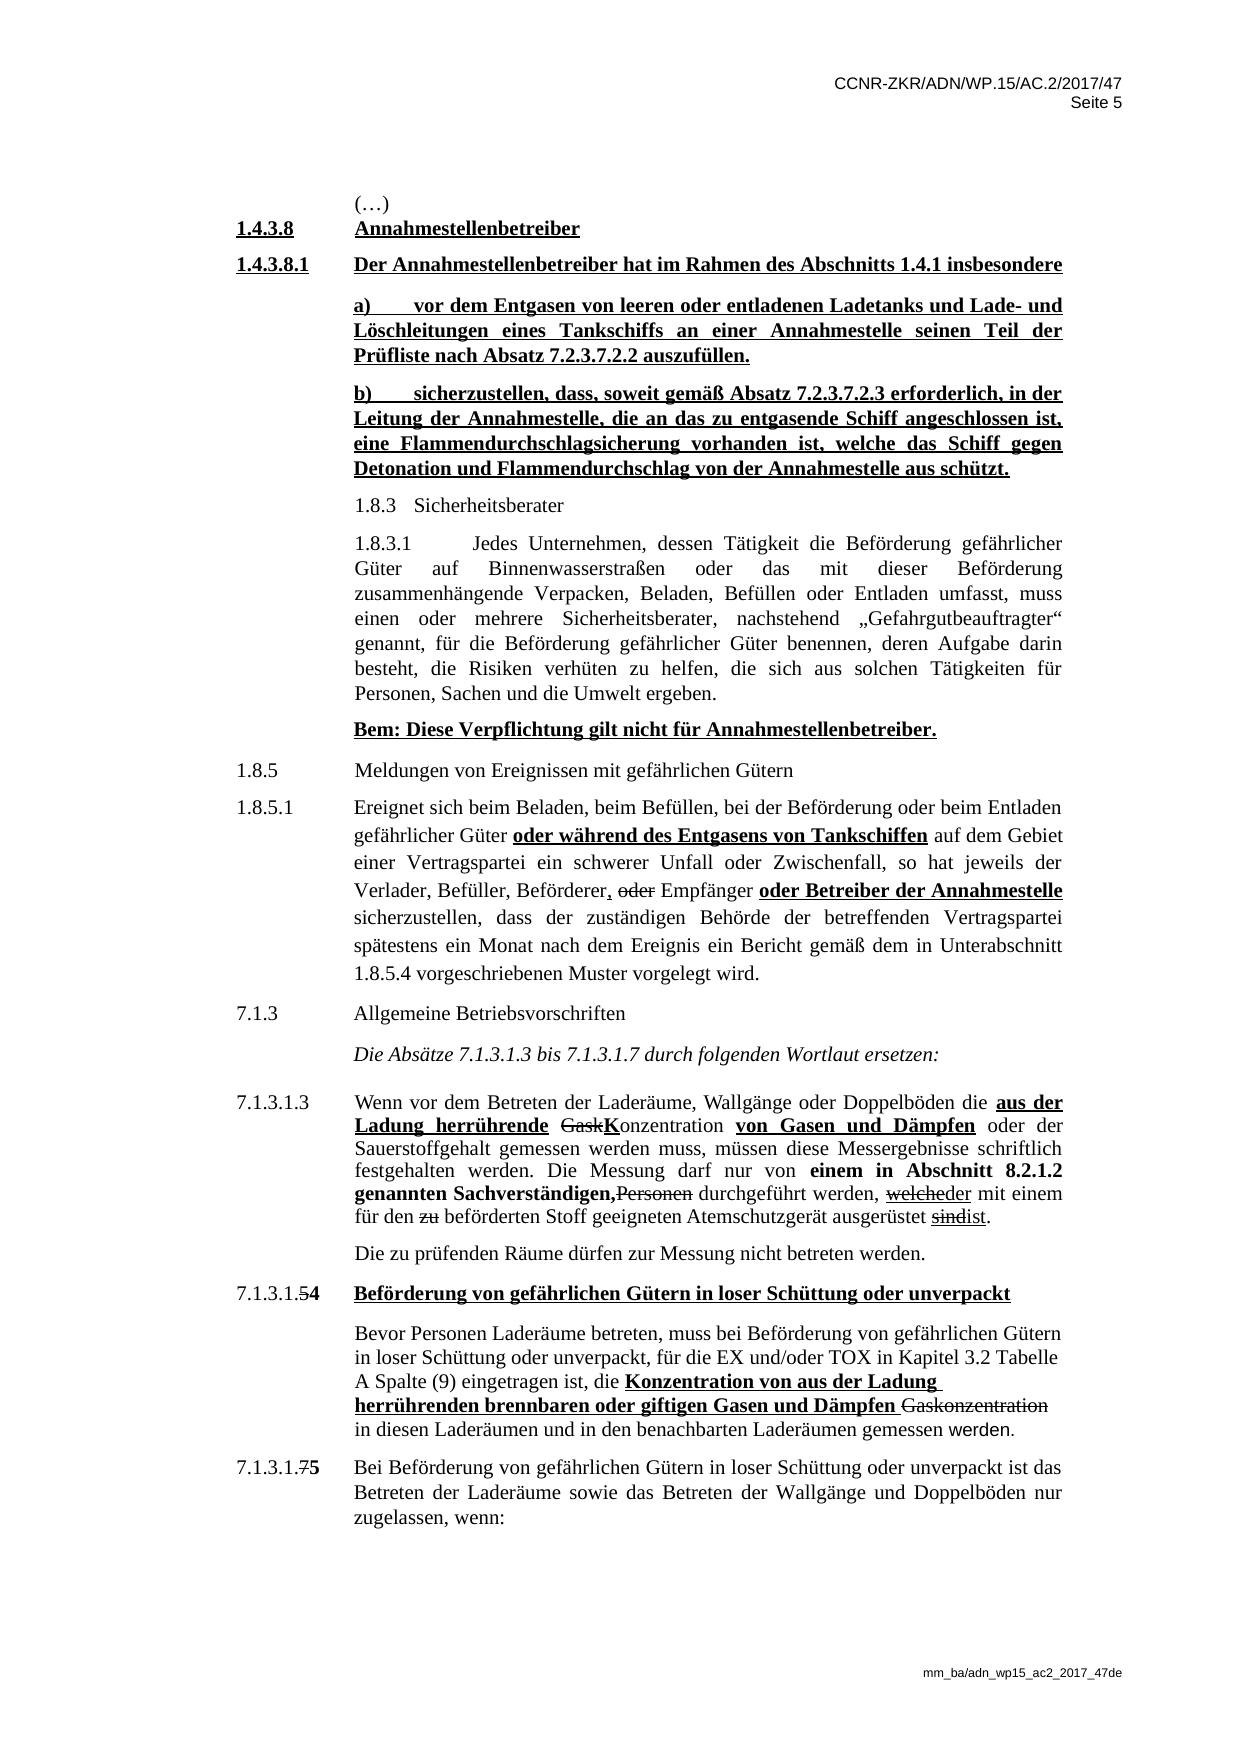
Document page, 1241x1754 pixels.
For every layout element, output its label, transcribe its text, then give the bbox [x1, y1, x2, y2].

text 1.8.5.1 Ereignet sich beim Beladen, beim Befüllen, bei der Beförderung oder beim Entladen gefährlicher Güter oder während des Entgasens von Tankschiffen auf dem Gebiet einer Vertragspartei ein schwerer Unfall oder Zwischenfall, so hat jeweils der Verlader, Befüller, Beförderer, oder Empfänger oder Betreiber der Annahmestelle sicherzustellen, dass der zuständigen Behörde der betreffenden Vertragspartei spätestens ein Monat nach dem Ereignis ein Bericht gemäß dem in Unterabschnitt 1.8.5.4 vorgeschriebenen Muster vorgelegt wird. [236, 795, 1063, 984]
text a) vor dem Entgasen von leeren oder entladenen Ladetanks und Lade- und Löschleitungen eines Tankschiffs an einer Annahmestelle seinen Teil der Prüfliste nach Absatz 7.2.3.7.2.2 auszufüllen. [353, 315, 1063, 339]
text 7.1.3.1.54 Beförderung von gefährlichen Gütern in loser Schüttung oder unverpackt [236, 1281, 1063, 1305]
text 7.1.3.1.75 Bei Beförderung von gefährlichen Gütern in loser Schüttung oder unverpackt ist das Betreten der Laderäume sowie das Betreten der Wallgänge und Doppelböden nur zugelassen, wenn: [236, 1454, 1063, 1529]
text Die Absätze 7.1.3.1.3 bis 7.1.3.1.7 durch folgenden Wortlaut ersetzen: [294, 1041, 1063, 1066]
text 1.8.3.1 Jedes Unternehmen, dessen Tätigkeit die Beförderung gefährlicher Güter auf Binnenwasserstraßen oder das mit dieser Beförderung zusammenhängende Verpacken, Beladen, Befüllen oder Entladen umfasst, muss einen oder mehrere Sicherheitsberater, nachstehend „Gefahrgutbeauftragter“ genannt, für die Beförderung gefährlicher Güter benennen, deren Aufgabe darin besteht, die Risiken verhüten zu helfen, die sich aus solchen Tätigkeiten für Personen, Sachen und die Umwelt ergeben. [354, 530, 1063, 705]
text 7.1.3 Allgemeine Betriebsvorschriften [236, 1001, 1063, 1025]
text a) vor dem Entgasen von leeren oder entladenen Ladetanks und Lade- und Löschleitungen eines Tankschiffs an einer Annahmestelle seinen Teil der Prüfliste nach Absatz 7.2.3.7.2.2 auszufüllen. [353, 292, 1063, 314]
text 1.4.3.8 Annahmestellenbetreiber [236, 215, 1004, 240]
text 1.4.3.8.1 Der Annahmestellenbetreiber hat im Rahmen des Abschnitts 1.4.1 insbesondere [236, 252, 1063, 276]
text (…) [236, 190, 1004, 215]
text b) sicherzustellen, dass, soweit gemäß Absatz 7.2.3.7.2.3 erforderlich, in der Leitung der Annahmestelle, die an das zu entgasende Schiff angeschlossen ist, eine Flammendurchschlagsicherung vorhanden ist, welche das Schiff gegen Detonation und Flammendurchschlag von der Annahmestelle aus schützt. [353, 452, 1063, 480]
text a) vor dem Entgasen von leeren oder entladenen Ladetanks und Lade- und Löschleitungen eines Tankschiffs an einer Annahmestelle seinen Teil der Prüfliste nach Absatz 7.2.3.7.2.2 auszufüllen. [353, 340, 1063, 367]
text 1.8.5 Meldungen von Ereignissen mit gefährlichen Gütern [236, 757, 1063, 782]
text Bem: Diese Verpflichtung gilt nicht für Annahmestellenbetreiber. [353, 717, 1063, 741]
text Bevor Personen Laderäume betreten, muss bei Beförderung von gefährlichen Gütern in loser Schüttung oder unverpackt, für die EX und/oder TOX in Kapitel 3.2 Tabelle A Spalte (9) eingetragen ist, die Konzentration von aus der Ladung herrührenden brennbaren oder giftigen Gasen und Dämpfen Gaskonzentration in diesen Laderäumen und in den benachbarten Laderäumen gemessen werden. [354, 1321, 1063, 1441]
text Die zu prüfenden Räume dürfen zur Messung nicht betreten werden. [354, 1241, 1063, 1265]
text 1.8.3 Sicherheitsberater [354, 492, 1063, 517]
text 7.1.3.1.3 Wenn vor dem Betreten der Laderäume, Wallgänge oder Doppelböden die aus der Ladung herrührende GaskKonzentration von Gasen und Dämpfen oder der Sauerstoffgehalt gemessen werden muss, müssen diese Messergebnisse schriftlich festgehalten werden. Die Messung darf nur von einem in Abschnitt 8.2.1.2 genannten Sachverständigen,Personen durchgeführt werden, welcheder mit einem für den zu beförderten Stoff geeigneten Atemschutzgerät ausgerüstet sindist. [236, 1091, 1063, 1228]
